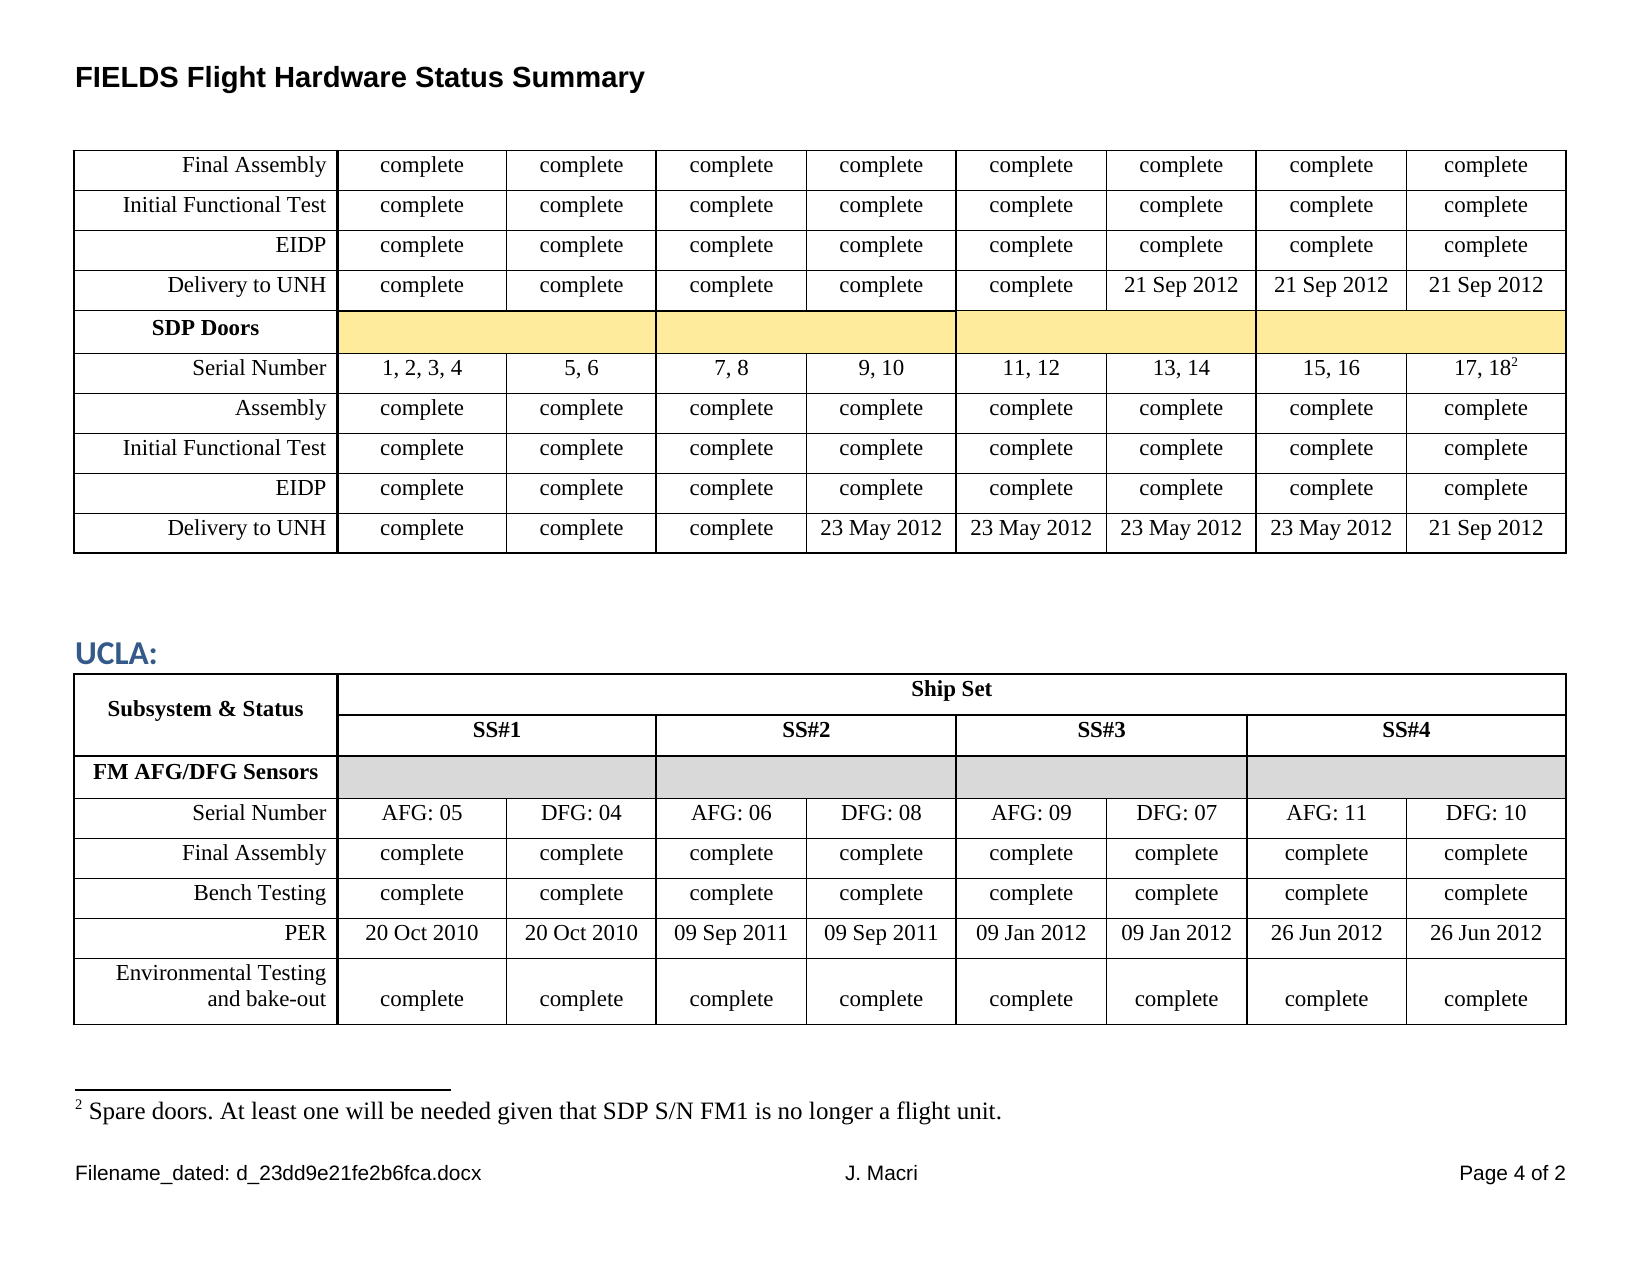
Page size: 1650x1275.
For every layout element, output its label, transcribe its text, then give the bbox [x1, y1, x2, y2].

table_cell Serial Number [75, 799, 336, 838]
table_cell AFG: 11 [1248, 799, 1406, 838]
table_cell complete [1257, 434, 1406, 473]
table_cell complete [1107, 474, 1255, 512]
table_cell complete [957, 231, 1106, 270]
table_cell DFG: 04 [507, 799, 655, 838]
table_cell SS#2 [657, 716, 955, 755]
table_cell complete [1407, 879, 1565, 918]
table_cell Delivery to UNH [75, 514, 336, 552]
table_cell complete [339, 271, 506, 309]
table_cell 23 May 2012 [957, 514, 1106, 552]
table_cell complete [807, 191, 955, 230]
table_header Ship Set [339, 675, 1565, 714]
table_cell [1406, 757, 1565, 798]
table_cell 21 Sep 2012 [1407, 514, 1565, 552]
table_cell 20 Oct 2010 [507, 919, 655, 958]
table_cell 21 Sep 2012 [1407, 271, 1565, 309]
table_cell complete [1107, 879, 1246, 918]
table_cell Assembly [75, 394, 336, 433]
table_cell 9, 10 [807, 354, 955, 393]
table_cell 21 Sep 2012 [1257, 271, 1406, 309]
table_cell complete [507, 879, 655, 918]
table_cell complete [1107, 434, 1255, 473]
table_cell complete [339, 474, 506, 512]
table_cell complete [657, 959, 806, 1024]
table_cell complete [1407, 151, 1565, 190]
table_cell [1248, 757, 1406, 798]
table_cell complete [807, 394, 955, 433]
subtitle UCLA: [75, 632, 1575, 673]
table_cell complete [1107, 231, 1255, 270]
table_cell 26 Jun 2012 [1407, 919, 1565, 958]
table_cell Bench Testing [75, 879, 336, 918]
table_cell 09 Sep 2011 [657, 919, 806, 958]
table_cell SDP Doors [75, 311, 336, 353]
table_cell complete [339, 151, 506, 190]
table_cell complete [1257, 474, 1406, 512]
table_cell 7, 8 [657, 354, 806, 393]
table_cell complete [1257, 394, 1406, 433]
table_cell complete [1107, 191, 1255, 230]
table_cell complete [507, 271, 655, 309]
table_cell complete [657, 231, 806, 270]
table_cell 1, 2, 3, 4 [339, 354, 506, 393]
table_cell complete [1107, 839, 1246, 878]
table_cell complete [1248, 959, 1406, 1024]
table_cell Initial Functional Test [75, 191, 336, 230]
table_cell Environmental Testing and bake-out [75, 959, 336, 1024]
table_cell 21 Sep 2012 [1107, 271, 1255, 309]
table_cell 23 May 2012 [807, 514, 955, 552]
table_cell Final Assembly [75, 151, 336, 190]
table_cell AFG: 06 [657, 799, 806, 838]
table_cell complete [507, 151, 655, 190]
table_cell complete [807, 474, 955, 512]
table_cell [957, 757, 1246, 798]
table_cell complete [657, 514, 806, 552]
table_cell complete [1407, 474, 1565, 512]
table_cell complete [1248, 839, 1406, 878]
table_cell FM AFG/DFG Sensors [75, 757, 336, 798]
table_cell 23 May 2012 [1107, 514, 1255, 552]
table_cell SS#3 [957, 716, 1246, 755]
table_cell complete [807, 959, 955, 1024]
table_cell AFG: 05 [339, 799, 506, 838]
table_cell [339, 757, 655, 798]
table_cell complete [657, 839, 806, 878]
table_cell complete [339, 434, 506, 473]
table_cell EIDP [75, 474, 336, 512]
table_cell SS#1 [339, 716, 655, 755]
table_cell complete [1257, 191, 1406, 230]
table_cell complete [507, 474, 655, 512]
table_cell complete [507, 959, 655, 1024]
table_cell [657, 757, 955, 798]
table_cell complete [507, 231, 655, 270]
table_cell complete [1107, 394, 1255, 433]
table_cell complete [339, 879, 506, 918]
table_cell complete [507, 191, 655, 230]
table_cell complete [957, 271, 1106, 309]
table_cell complete [1257, 151, 1406, 190]
table_cell Initial Functional Test [75, 434, 336, 473]
table_cell complete [1407, 394, 1565, 433]
table_cell [1406, 311, 1565, 353]
table_cell complete [657, 474, 806, 512]
table_cell 13, 14 [1107, 354, 1255, 393]
table_cell complete [507, 434, 655, 473]
table_cell PER [75, 919, 336, 958]
table_cell complete [339, 959, 506, 1024]
table_cell complete [507, 839, 655, 878]
table_cell complete [1407, 191, 1565, 230]
table_cell complete [507, 394, 655, 433]
table_cell complete [1257, 231, 1406, 270]
table_cell complete [1407, 434, 1565, 473]
table_cell complete [807, 879, 955, 918]
table_cell 15, 16 [1257, 354, 1406, 393]
table_cell [1257, 311, 1406, 353]
table_cell complete [957, 959, 1106, 1024]
table_cell complete [339, 191, 506, 230]
table_cell 23 May 2012 [1257, 514, 1406, 552]
table_cell complete [657, 151, 806, 190]
table_cell DFG: 07 [1107, 799, 1246, 838]
table_cell complete [1248, 879, 1406, 918]
table_cell complete [1107, 959, 1246, 1024]
table_cell Serial Number [75, 354, 336, 393]
table_cell complete [657, 271, 806, 309]
table_cell 09 Sep 2011 [807, 919, 955, 958]
table_cell Final Assembly [75, 839, 336, 878]
table_cell [339, 312, 655, 353]
table_cell complete [807, 151, 955, 190]
table_cell complete [339, 231, 506, 270]
table_cell complete [807, 231, 955, 270]
table_cell Delivery to UNH [75, 271, 336, 309]
table_cell complete [1407, 959, 1565, 1024]
table_cell complete [957, 879, 1106, 918]
table_cell complete [1407, 839, 1565, 878]
table_cell complete [957, 839, 1106, 878]
table_cell 17, 18 [1407, 354, 1565, 393]
table_cell [957, 311, 1255, 353]
table_cell complete [957, 191, 1106, 230]
table_cell DFG: 10 [1407, 799, 1565, 838]
table_cell AFG: 09 [957, 799, 1106, 838]
table_cell complete [807, 271, 955, 309]
table_cell complete [657, 394, 806, 433]
table_cell 20 Oct 2010 [339, 919, 506, 958]
table_cell 11, 12 [957, 354, 1106, 393]
table_cell DFG: 08 [807, 799, 955, 838]
table_cell [657, 312, 955, 353]
table_cell complete [957, 434, 1106, 473]
table_cell complete [507, 514, 655, 552]
table_cell 09 Jan 2012 [957, 919, 1106, 958]
table_cell complete [339, 394, 506, 433]
table_cell complete [957, 151, 1106, 190]
table_cell complete [657, 434, 806, 473]
table_cell complete [957, 394, 1106, 433]
table_cell 26 Jun 2012 [1248, 919, 1406, 958]
table_cell complete [657, 191, 806, 230]
table_cell complete [957, 474, 1106, 512]
table_cell complete [1407, 231, 1565, 270]
table_cell 09 Jan 2012 [1107, 919, 1246, 958]
table_cell complete [807, 839, 955, 878]
table_cell complete [339, 839, 506, 878]
table_cell complete [657, 879, 806, 918]
table_cell EIDP [75, 231, 336, 270]
table_cell complete [339, 514, 506, 552]
table_cell complete [1107, 151, 1255, 190]
table_cell complete [807, 434, 955, 473]
table_header Subsystem & Status [75, 675, 336, 755]
table_cell SS#4 [1248, 716, 1565, 755]
table_cell 5, 6 [507, 354, 655, 393]
